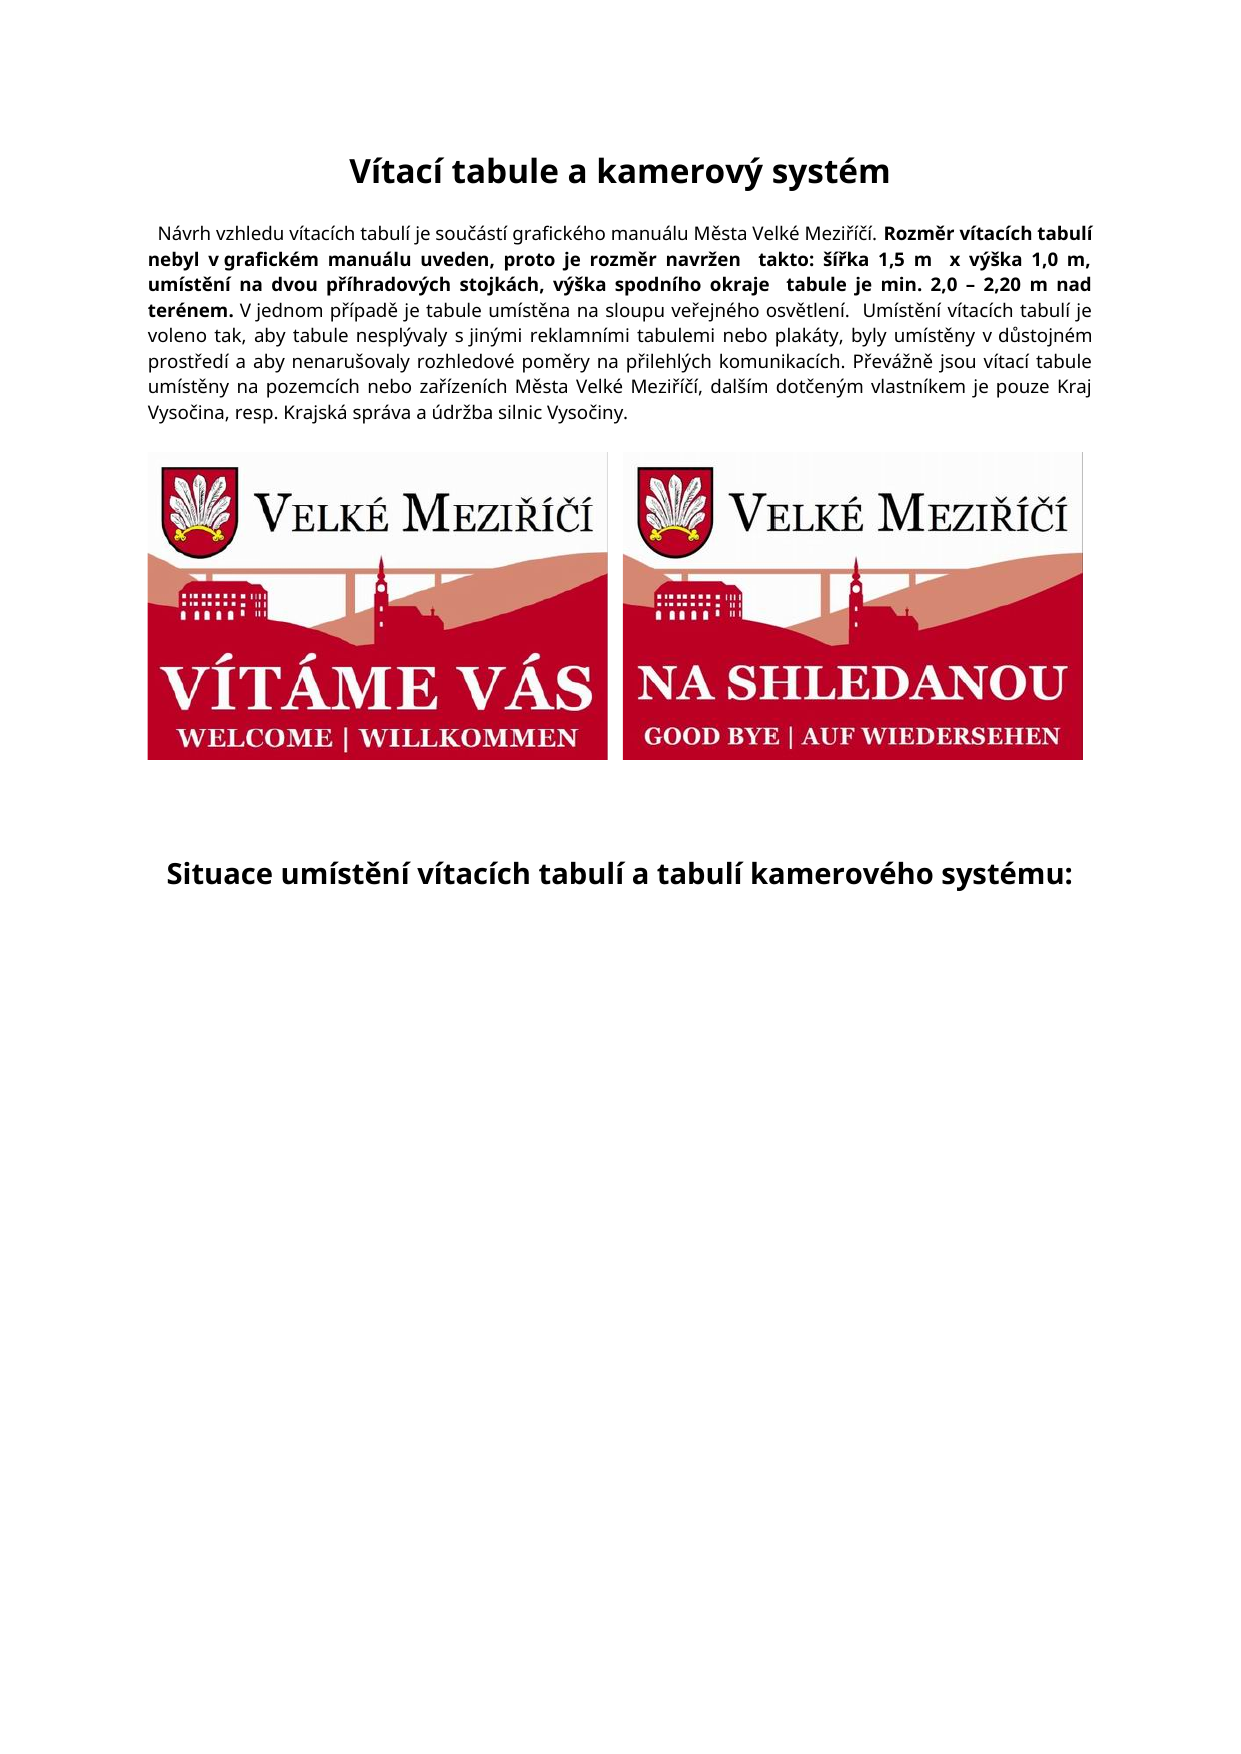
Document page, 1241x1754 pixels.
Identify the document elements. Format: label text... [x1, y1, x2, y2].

picture [147, 452, 608, 760]
text Situace umístění vítacích tabulí a tabulí kamerového systému: [148, 853, 1093, 893]
picture [622, 452, 1083, 760]
text Vítací tabule a kamerový systém [148, 148, 1093, 193]
text Návrh vzhledu vítacích tabulí je součástí grafického manuálu Města Velké Meziříčí. Rozměr vítacích tabulí nebyl v grafickém manuálu uveden, proto je rozměr navržen takto: šířka 1,5 m x výška 1,0 m, umístění na dvou příhradových stojkách, výška spodního okraje tabule je min. 2,0 – 2,20 m nad terénem. V jednom případě je tabule umístěna na sloupu veřejného osvětlení. Umístění vítacích tabulí je voleno tak, aby tabule nesplývaly s jinými reklamními tabulemi nebo plakáty, byly umístěny v důstojném prostředí a aby nenarušovaly rozhledové poměry na přilehlých komunikacích. Převážně jsou vítací tabule umístěny na pozemcích nebo zařízeních Města Velké Meziříčí, dalším dotčeným vlastníkem je pouze Kraj Vysočina, resp. Krajská správa a údržba silnic Vysočiny. [148, 221, 1093, 425]
